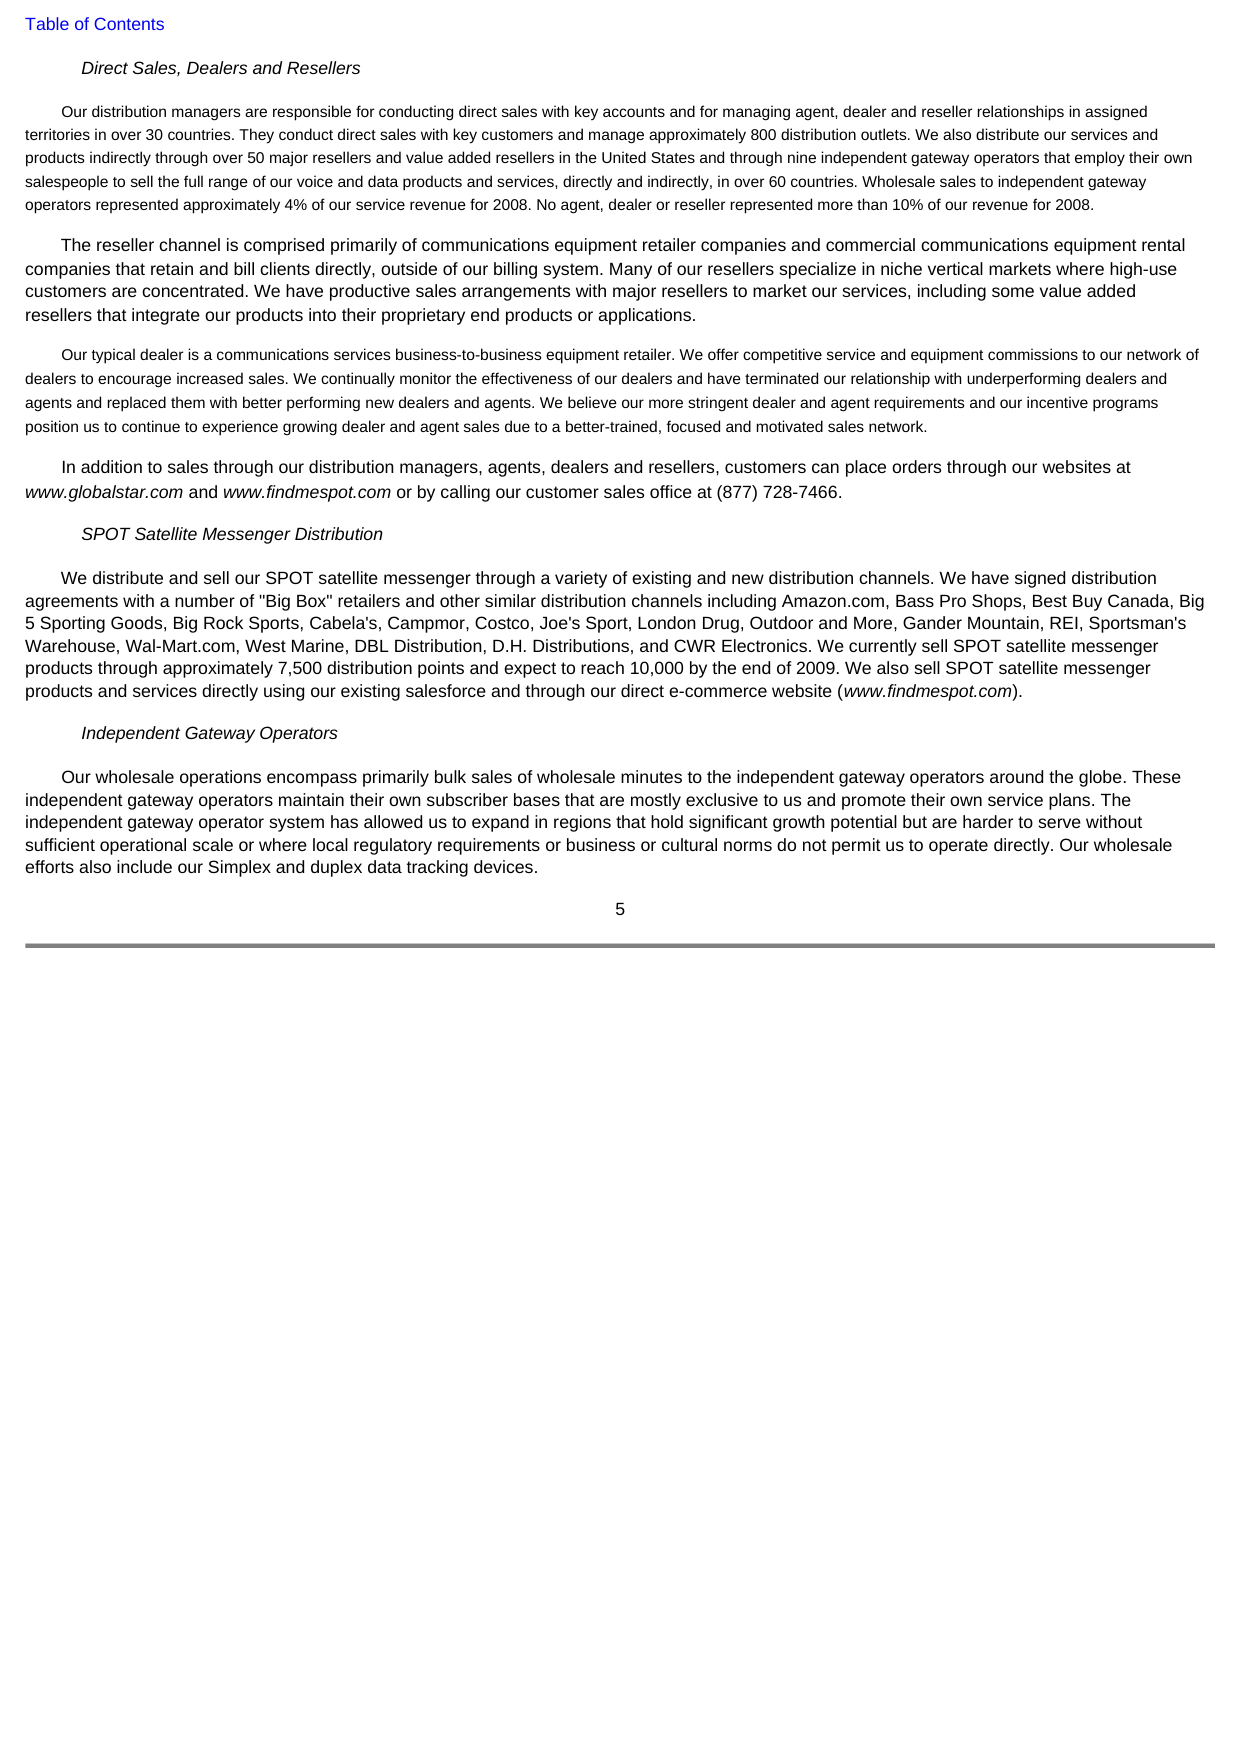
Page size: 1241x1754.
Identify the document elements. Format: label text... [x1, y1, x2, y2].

text Direct Sales, Dealers and Resellers [81, 58, 1215, 78]
text The reseller channel is comprised primarily of communications equipment retailer companies and commercial communications equipment rental companies that retain and bill clients directly, outside of our billing system. Many of our resellers specialize in niche vertical markets where high-use customers are concentrated. We have productive sales arrangements with major resellers to market our services, including some value added resellers that integrate our products into their proprietary end products or applications. [25, 235, 1192, 325]
text Our wholesale operations encompass primarily bulk sales of wholesale minutes to the independent gateway operators around the globe. These independent gateway operators maintain their own subscriber bases that are mostly exclusive to us and promote their own service plans. The independent gateway operator system has allowed us to expand in regions that hold significant growth potential but are harder to serve without sufficient operational scale or where local regulatory requirements or business or cultural norms do not permit us to operate directly. Our wholesale efforts also include our Simplex and duplex data tracking devices. [25, 767, 1199, 878]
text We distribute and sell our SPOT satellite messenger through a variety of existing and new distribution channels. We have signed distribution agreements with a number of "Big Box" retailers and other similar distribution channels including Amazon.com, Bass Pro Shops, Best Buy Canada, Big 5 Sporting Goods, Big Rock Sports, Cabela's, Campmor, Costco, Joe's Sport, London Drug, Outdoor and More, Gander Mountain, REI, Sportsman's Warehouse, Wal-Mart.com, West Marine, DBL Distribution, D.H. Distributions, and CWR Electronics. We currently sell SPOT satellite messenger products through approximately 7,500 distribution points and expect to reach 10,000 by the end of 2009. We also sell SPOT satellite messenger products and services directly using our existing salesforce and through our direct e-commerce website (www.findmespot.com). [25, 568, 1209, 701]
text SPOT Satellite Messenger Distribution [81, 523, 1215, 544]
text Our typical dealer is a communications services business-to-business equipment retailer. We offer competitive service and equipment commissions to our network of dealers to encourage increased sales. We continually monitor the effectiveness of our dealers and have terminated our relationship with underperforming dealers and agents and replaced them with better performing new dealers and agents. We believe our more stringent dealer and agent requirements and our incentive programs position us to continue to experience growing dealer and agent sales due to a better-trained, focused and motivated sales network. [25, 346, 1209, 435]
text Our distribution managers are responsible for conducting direct sales with key accounts and for managing agent, dealer and reseller relationships in assigned territories in over 30 countries. They conduct direct sales with key customers and manage approximately 800 distribution outlets. We also distribute our services and products indirectly through over 50 major resellers and value added resellers in the United States and through nine independent gateway operators that employ their own salespeople to sell the full range of our voice and data products and services, directly and indirectly, in over 60 countries. Wholesale sales to independent gateway operators represented approximately 4% of our service revenue for 2008. No agent, dealer or reseller represented more than 10% of our revenue for 2008. [25, 102, 1211, 214]
text Table of Contents [25, 14, 1215, 34]
text 5 [25, 899, 1215, 919]
text Independent Gateway Operators [81, 722, 1215, 743]
picture [25, 943, 1215, 948]
text In addition to sales through our distribution managers, agents, dealers and resellers, customers can place orders through our websites at www.globalstar.com and www.findmespot.com or by calling our customer sales office at (877) 728-7466. [25, 457, 1215, 502]
